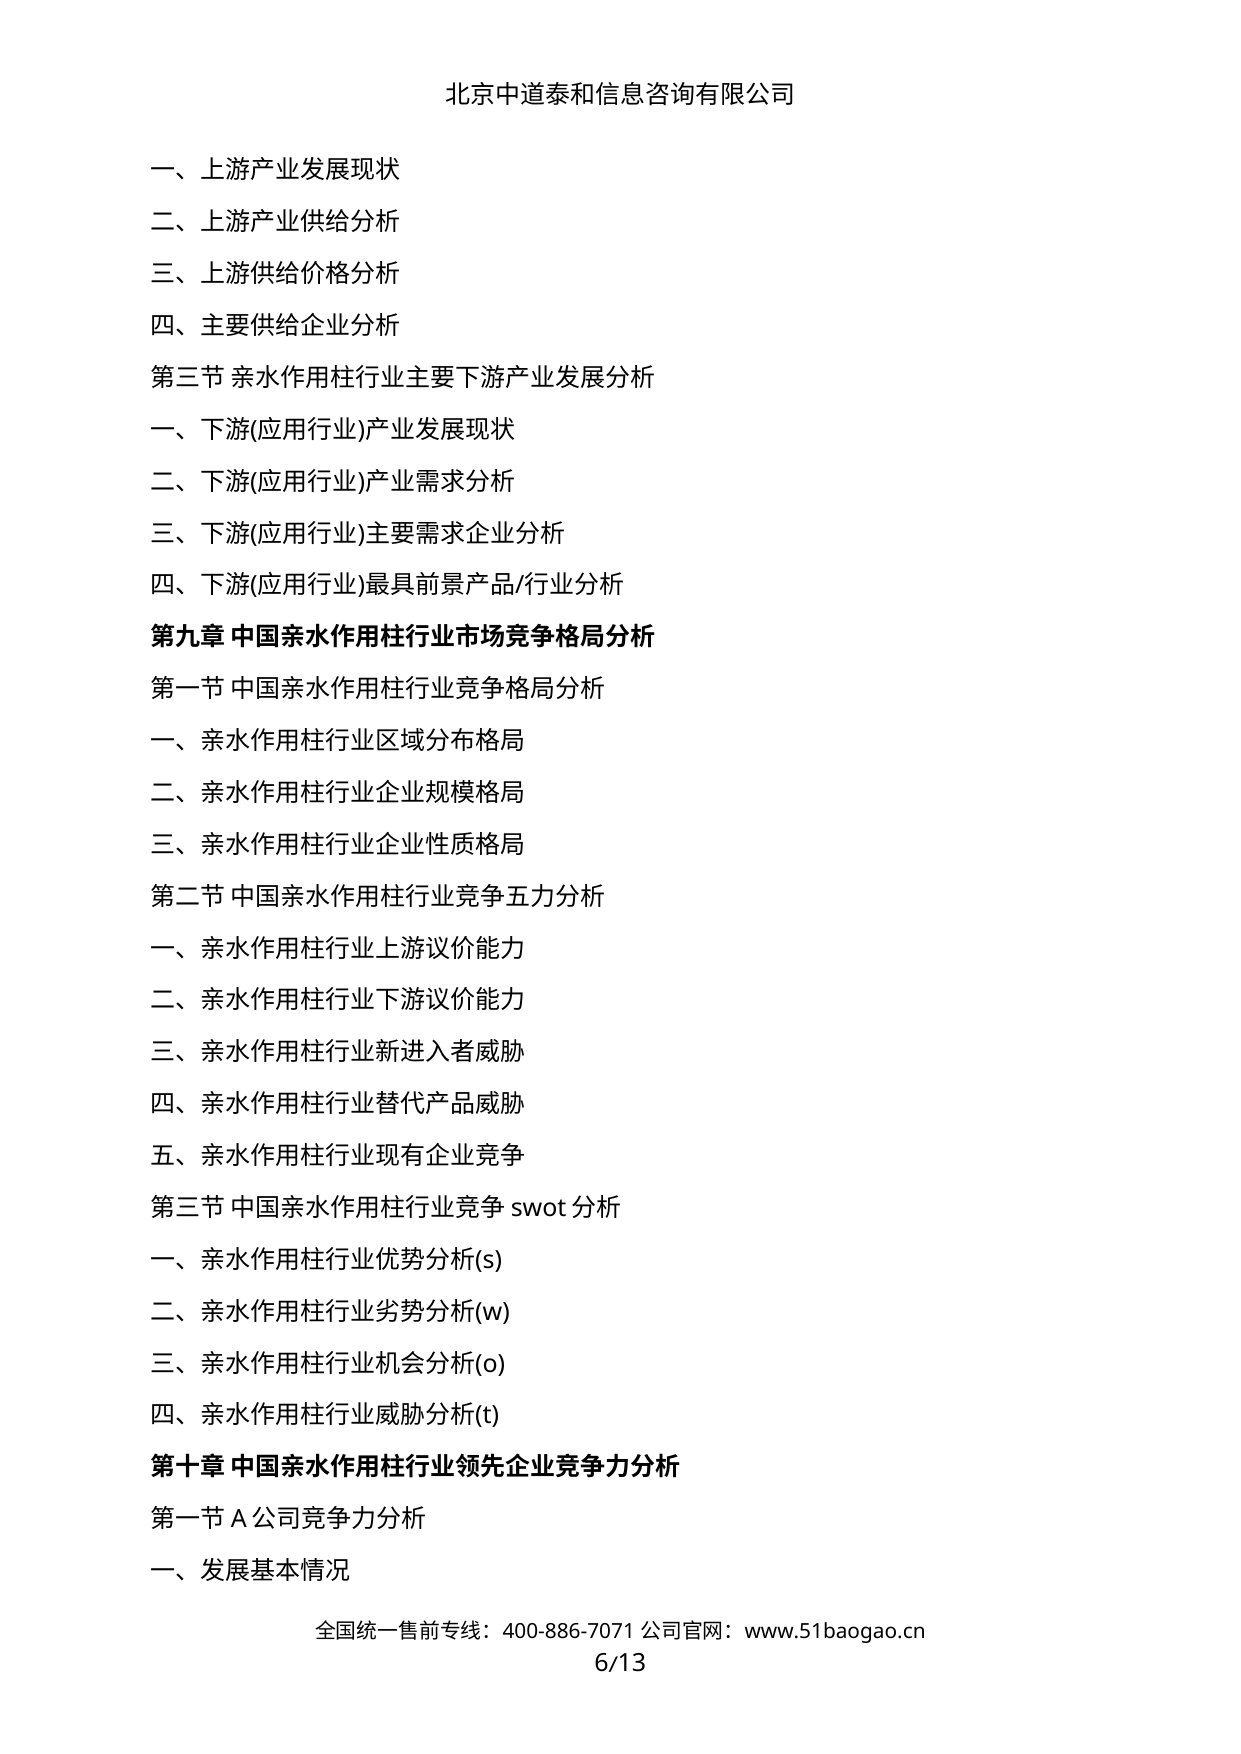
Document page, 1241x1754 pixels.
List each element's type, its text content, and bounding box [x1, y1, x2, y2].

text 四、亲水作用柱行业威胁分析(t) [150, 1395, 1090, 1431]
text 二、下游(应用行业)产业需求分析 [150, 461, 1090, 497]
text 三、亲水作用柱行业新进入者威胁 [150, 1032, 1090, 1068]
text 二、亲水作用柱行业企业规模格局 [150, 772, 1090, 809]
text 第三节 亲水作用柱行业主要下游产业发展分析 [150, 357, 1090, 394]
text 第九章 中国亲水作用柱行业市场竞争格局分析 [150, 617, 1090, 653]
text 三、下游(应用行业)主要需求企业分析 [150, 513, 1090, 549]
text 一、发展基本情况 [150, 1551, 1090, 1587]
text 第一节 A公司竞争力分析 [150, 1499, 1090, 1535]
text 一、上游产业发展现状 [150, 150, 1090, 186]
text 三、亲水作用柱行业机会分析(o) [150, 1343, 1090, 1379]
text 二、亲水作用柱行业劣势分析(w) [150, 1291, 1090, 1327]
text 一、亲水作用柱行业优势分析(s) [150, 1239, 1090, 1276]
text 一、下游(应用行业)产业发展现状 [150, 409, 1090, 446]
text 第三节 中国亲水作用柱行业竞争swot分析 [150, 1187, 1090, 1224]
text 四、主要供给企业分析 [150, 306, 1090, 342]
text 五、亲水作用柱行业现有企业竞争 [150, 1136, 1090, 1172]
text 一、亲水作用柱行业区域分布格局 [150, 721, 1090, 757]
text 四、下游(应用行业)最具前景产品/行业分析 [150, 565, 1090, 601]
text 第一节 中国亲水作用柱行业竞争格局分析 [150, 669, 1090, 705]
text 四、亲水作用柱行业替代产品威胁 [150, 1084, 1090, 1120]
text 第二节 中国亲水作用柱行业竞争五力分析 [150, 876, 1090, 912]
text 二、上游产业供给分析 [150, 202, 1090, 238]
text 三、上游供给价格分析 [150, 254, 1090, 290]
text 一、亲水作用柱行业上游议价能力 [150, 928, 1090, 964]
text 二、亲水作用柱行业下游议价能力 [150, 980, 1090, 1016]
text 第十章 中国亲水作用柱行业领先企业竞争力分析 [150, 1447, 1090, 1483]
text 三、亲水作用柱行业企业性质格局 [150, 824, 1090, 861]
